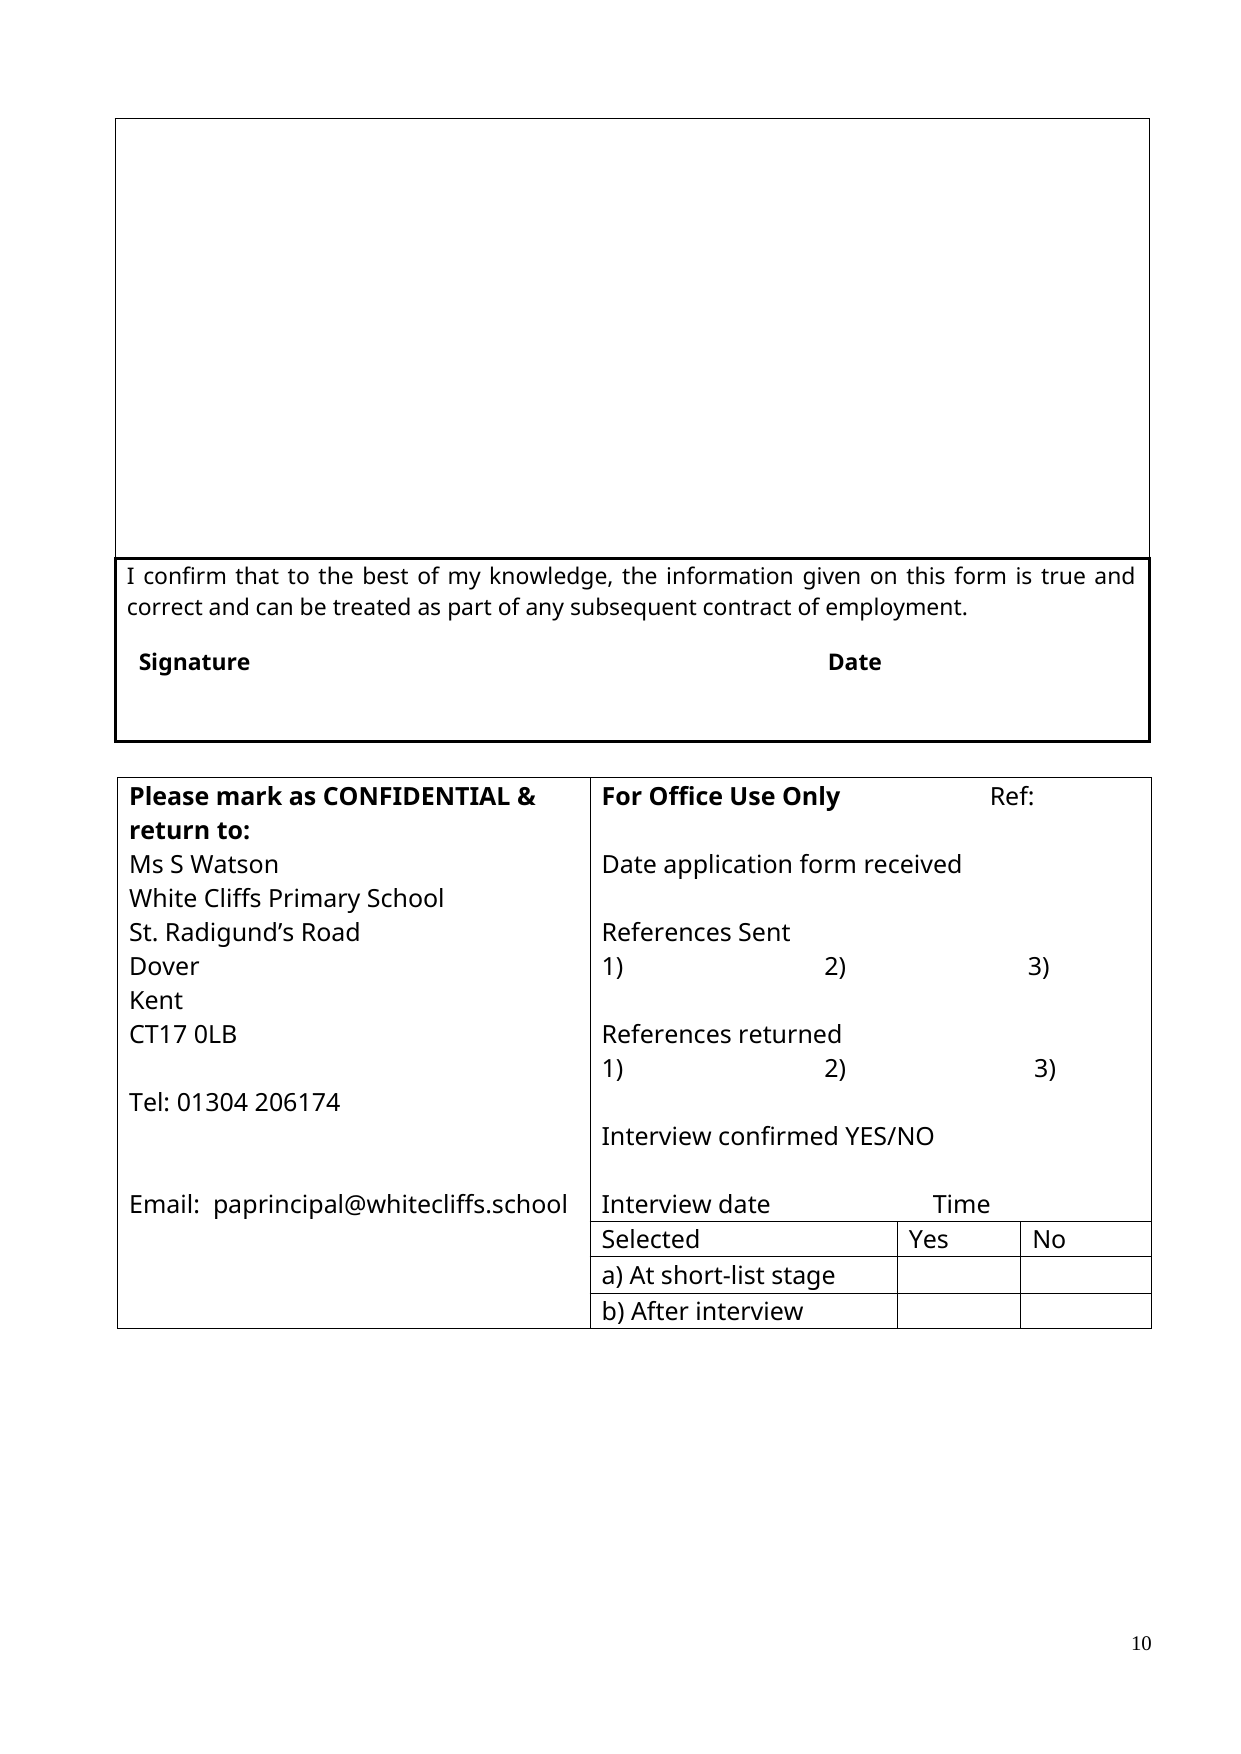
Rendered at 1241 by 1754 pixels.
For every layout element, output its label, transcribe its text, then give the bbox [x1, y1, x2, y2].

table_cell [898, 1294, 1020, 1328]
table_cell a) At short-list stage [591, 1257, 897, 1293]
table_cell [116, 119, 1149, 557]
table_cell [898, 1257, 1020, 1293]
table_cell [1021, 1294, 1151, 1328]
table_cell I confirm that to the best of my knowledge, the information given on this form is true and correct and can be treated as part of any subsequent contract of employment. Signature Date [117, 560, 1148, 740]
table_header For Office Use Only Ref: Date application form received References Sent 1) 2) 3) References returned 1) 2) 3) Interview confirmed YES/NO Interview date Time [591, 778, 1151, 1221]
table_cell b) After interview [591, 1294, 897, 1328]
table_cell [1021, 1257, 1151, 1293]
table_cell No [1021, 1222, 1151, 1256]
table_cell Yes [898, 1222, 1020, 1256]
table_header Please mark as CONFIDENTIAL & return to: Ms S Watson White Cliffs Primary School St. Radigund’s Road Dover Kent CT17 0LB Tel: 01304 206174 Email: paprincipal@whitecliffs.school [118, 778, 590, 1328]
table_cell Selected [591, 1222, 897, 1256]
